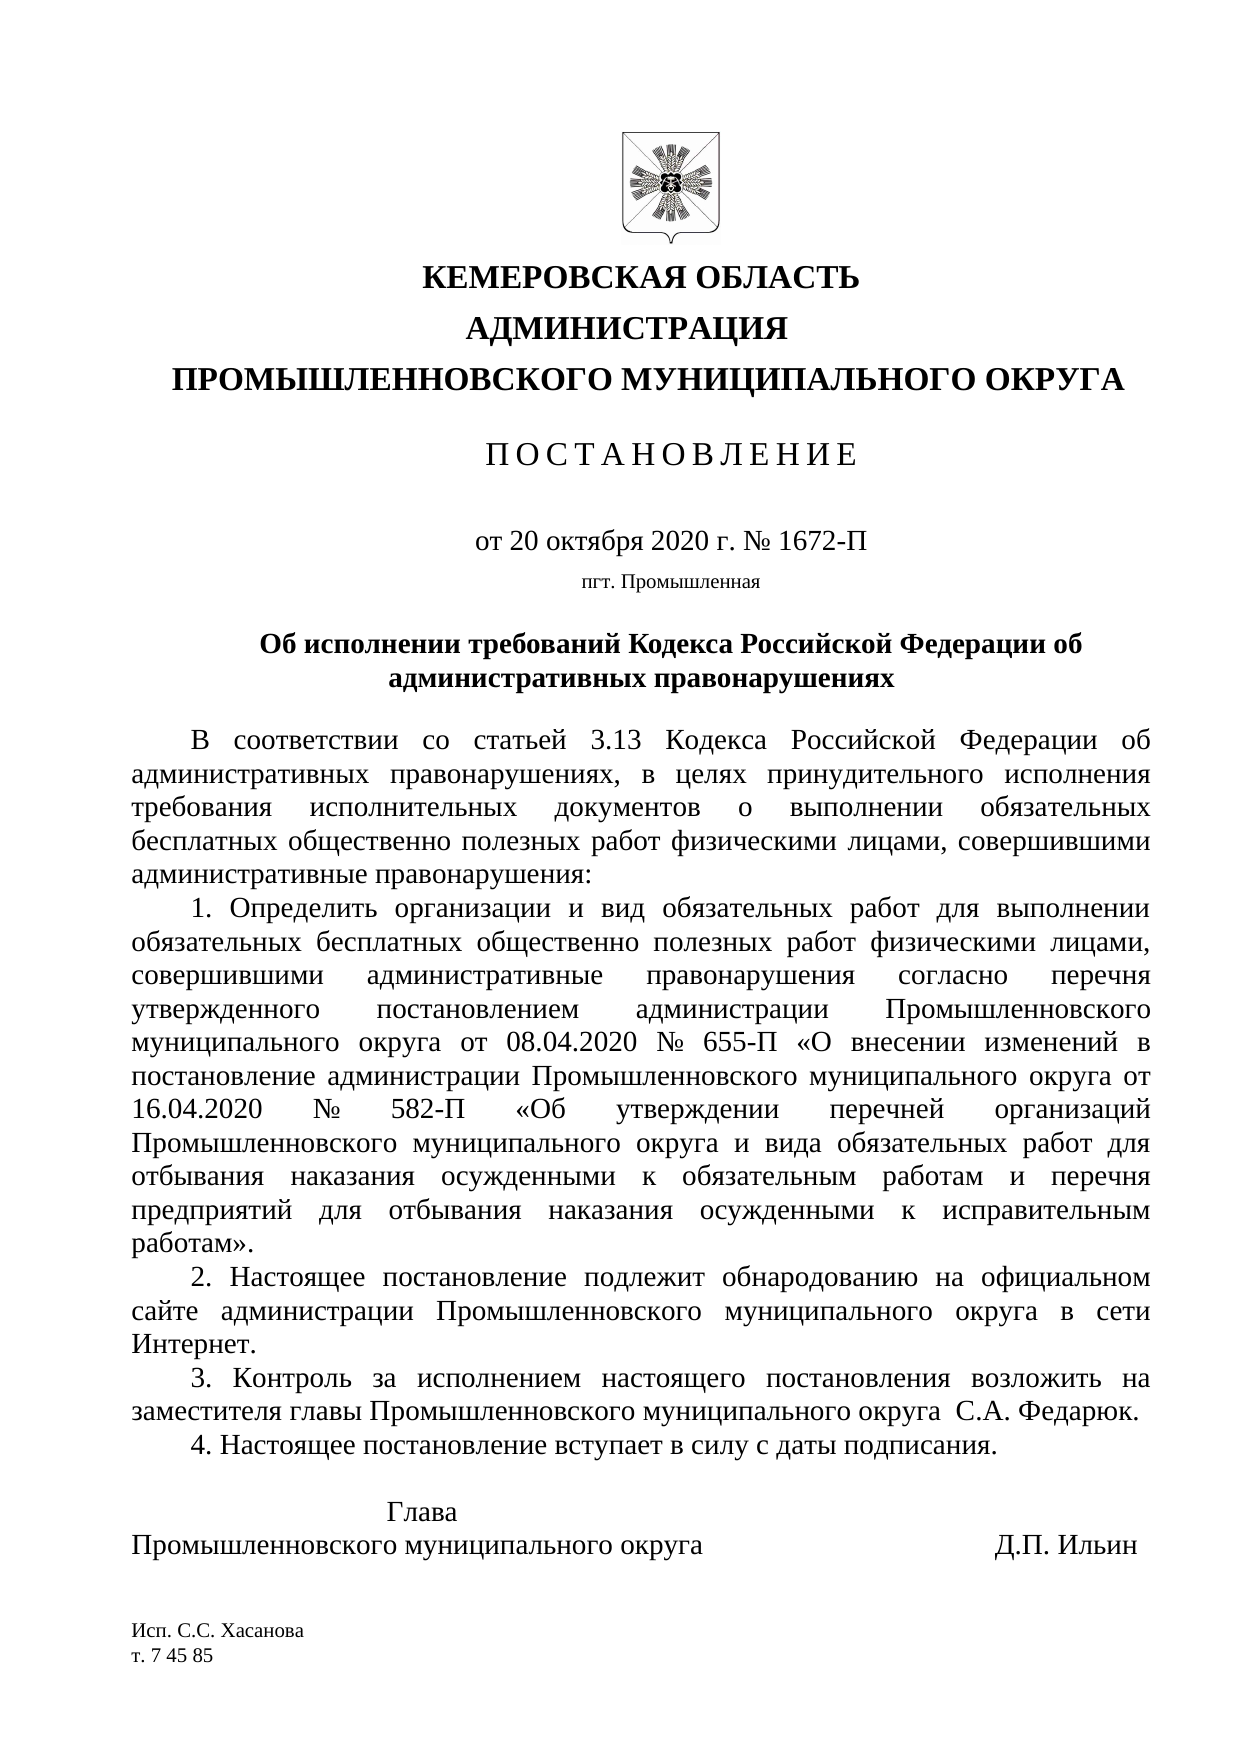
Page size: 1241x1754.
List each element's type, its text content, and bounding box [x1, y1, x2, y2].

subtitle КЕМЕРОВСКАЯ ОБЛАСТЬ [131, 257, 1152, 295]
text Исп. С.С. Хасанова [131, 1618, 1152, 1642]
text пгт. Промышленная [131, 569, 1152, 593]
text от 20 октября 2020 г. № 1672-П [131, 523, 1152, 556]
text Промышленновского муниципального округа Д.П. Ильин [131, 1527, 1152, 1561]
picture [621, 131, 721, 245]
text Об исполнении требований Кодекса Российской Федерации об административных правонарушениях [131, 627, 1152, 694]
subtitle ПРОМЫШЛЕННОВСКОГО МУНИЦИПАЛЬНОГО ОКРУГА [112, 359, 1178, 397]
text 1. Определить организации и вид обязательных работ для выполнении обязательных бесплатных общественно полезных работ физическими лицами, совершившими административные правонарушения согласно перечня утвержденного постановлением администрации Промышленновского муниципального округа от 08.04.2020 № 655-П «О внесении изменений в постановление администрации Промышленновского муниципального округа от 16.04.2020 № 582-П «Об утверждении перечней организаций Промышленновского муниципального округа и вида обязательных работ для отбывания наказания осужденными к обязательным работам и перечня предприятий для отбывания наказания осужденными к исправительным работам». [131, 890, 1152, 1259]
text т. 7 45 85 [131, 1642, 1152, 1667]
text 3. Контроль за исполнением настоящего постановления возложить на заместителя главы Промышленновского муниципального округа С.А. Федарюк. [131, 1360, 1152, 1427]
subtitle ПОСТАНОВЛЕНИЕ [131, 434, 1152, 473]
text 4. Настоящее постановление вступает в силу с даты подписания. [131, 1427, 1152, 1460]
text Глава [131, 1494, 1152, 1527]
subtitle АДМИНИСТРАЦИЯ [131, 308, 1152, 346]
text 2. Настоящее постановление подлежит обнародованию на официальном сайте администрации Промышленновского муниципального округа в сети Интернет. [131, 1259, 1152, 1360]
text В соответствии со статьей 3.13 Кодекса Российской Федерации об административных правонарушениях, в целях принудительного исполнения требования исполнительных документов о выполнении обязательных бесплатных общественно полезных работ физическими лицами, совершившими административные правонарушения: [131, 722, 1152, 890]
